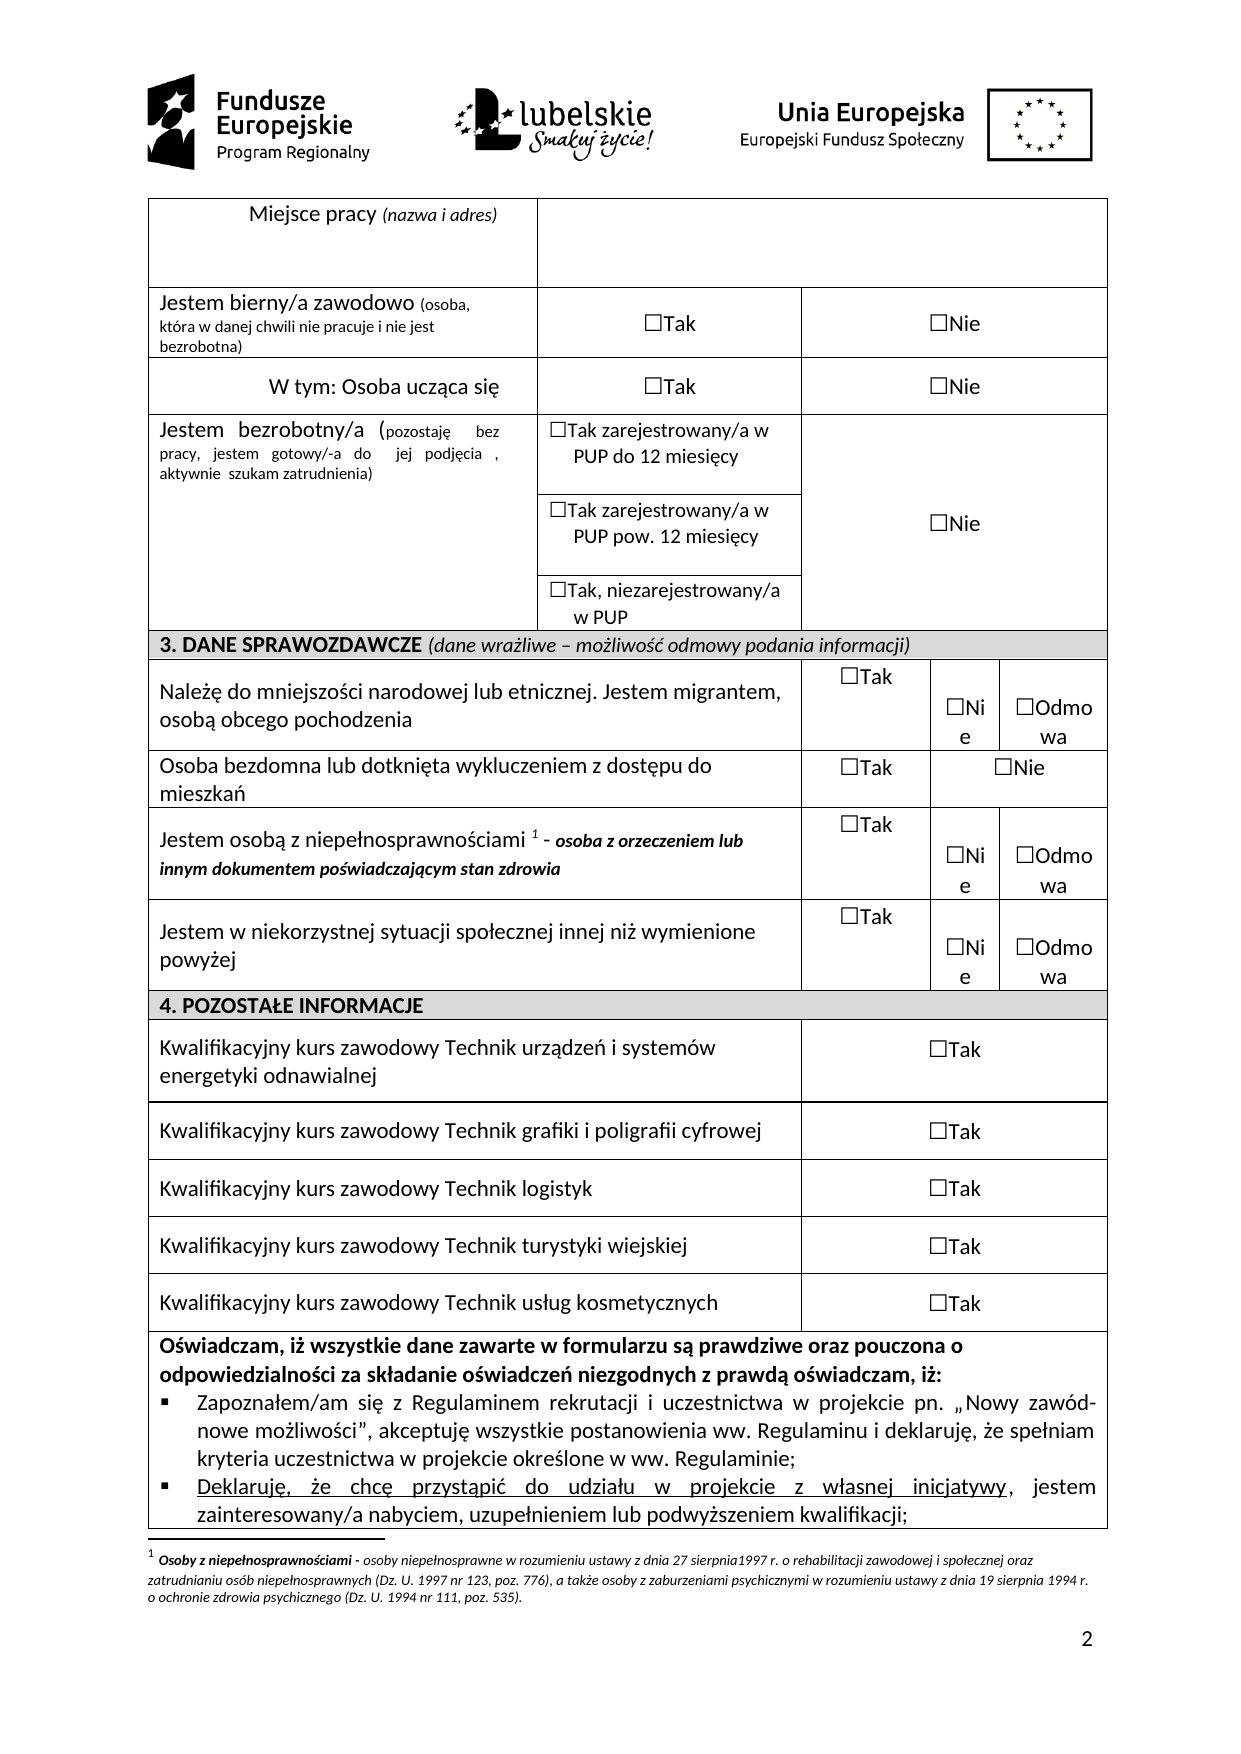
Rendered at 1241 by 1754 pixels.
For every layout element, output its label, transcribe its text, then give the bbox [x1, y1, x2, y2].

table_cell Odmowa [1000, 808, 1107, 899]
table_cell Tak zarejestrowany/a w PUP pow. 12 miesięcy [538, 495, 801, 574]
table_cell Nie [931, 751, 1107, 807]
table_cell Tak [802, 1103, 1107, 1159]
table_cell Tak [802, 1160, 1107, 1216]
table_cell Jestem bezrobotny/a (pozostaję bez pracy, jestem gotowy/-a do jej podjęcia , aktywnie szukam zatrudnienia) [149, 415, 537, 629]
table_cell Odmowa [1000, 660, 1107, 750]
table_cell Kwalifikacyjny kurs zawodowy Technik grafiki i poligrafii cyfrowej [149, 1103, 801, 1159]
table_cell Odmowa [1000, 900, 1107, 990]
table_cell 4. POZOSTAŁE INFORMACJE [149, 991, 1107, 1019]
table_cell W tym: Osoba ucząca się [149, 358, 537, 414]
table_cell Jestem bierny/a zawodowo (osoba, która w danej chwili nie pracuje i nie jest bezrobotna) [149, 288, 537, 357]
table_cell Należę do mniejszości narodowej lub etnicznej. Jestem migrantem, osobą obcego pochodzenia [149, 660, 801, 750]
picture [147, 73, 1093, 170]
table_cell Nie [931, 808, 999, 899]
table_cell Tak [802, 808, 930, 899]
table_cell Kwalifikacyjny kurs zawodowy Technik logistyk [149, 1160, 801, 1216]
table_cell Kwalifikacyjny kurs zawodowy Technik usług kosmetycznych [149, 1274, 801, 1331]
table_cell Tak, niezarejestrowany/a w PUP [538, 576, 801, 629]
table_cell Miejsce pracy (nazwa i adres) [149, 199, 537, 287]
table_cell Nie [802, 358, 1107, 414]
table_cell Tak [802, 660, 930, 750]
table_cell Jestem w niekorzystnej sytuacji społecznej innej niż wymienione powyżej [149, 900, 801, 990]
table_cell Tak [802, 1020, 1107, 1101]
table_cell Tak zarejestrowany/a w PUP do 12 miesięcy [538, 415, 801, 494]
table_cell [538, 199, 1107, 287]
table_cell Tak [802, 900, 930, 990]
table_cell Kwalifikacyjny kurs zawodowy Technik turystyki wiejskiej [149, 1217, 801, 1273]
table_cell Tak [538, 358, 801, 414]
table_cell Nie [802, 288, 1107, 357]
table_cell Kwalifikacyjny kurs zawodowy Technik urządzeń i systemów energetyki odnawialnej [149, 1020, 801, 1101]
table_cell Tak [802, 1217, 1107, 1273]
table_cell Tak [538, 288, 801, 357]
table_cell Tak [802, 1274, 1107, 1331]
table_cell Jestem osobą z niepełnosprawnościami - osoba z orzeczeniem lub innym dokumentem poświadczającym stan zdrowia [149, 808, 801, 899]
table_cell Tak [802, 751, 930, 807]
table_cell 3. DANE SPRAWOZDAWCZE (dane wrażliwe – możliwość odmowy podania informacji) [149, 631, 1107, 658]
table_cell Osoba bezdomna lub dotknięta wykluczeniem z dostępu do mieszkań [149, 751, 801, 807]
table_cell Nie [802, 415, 1107, 629]
table_cell Nie [931, 660, 999, 750]
table_cell Nie [931, 900, 999, 990]
